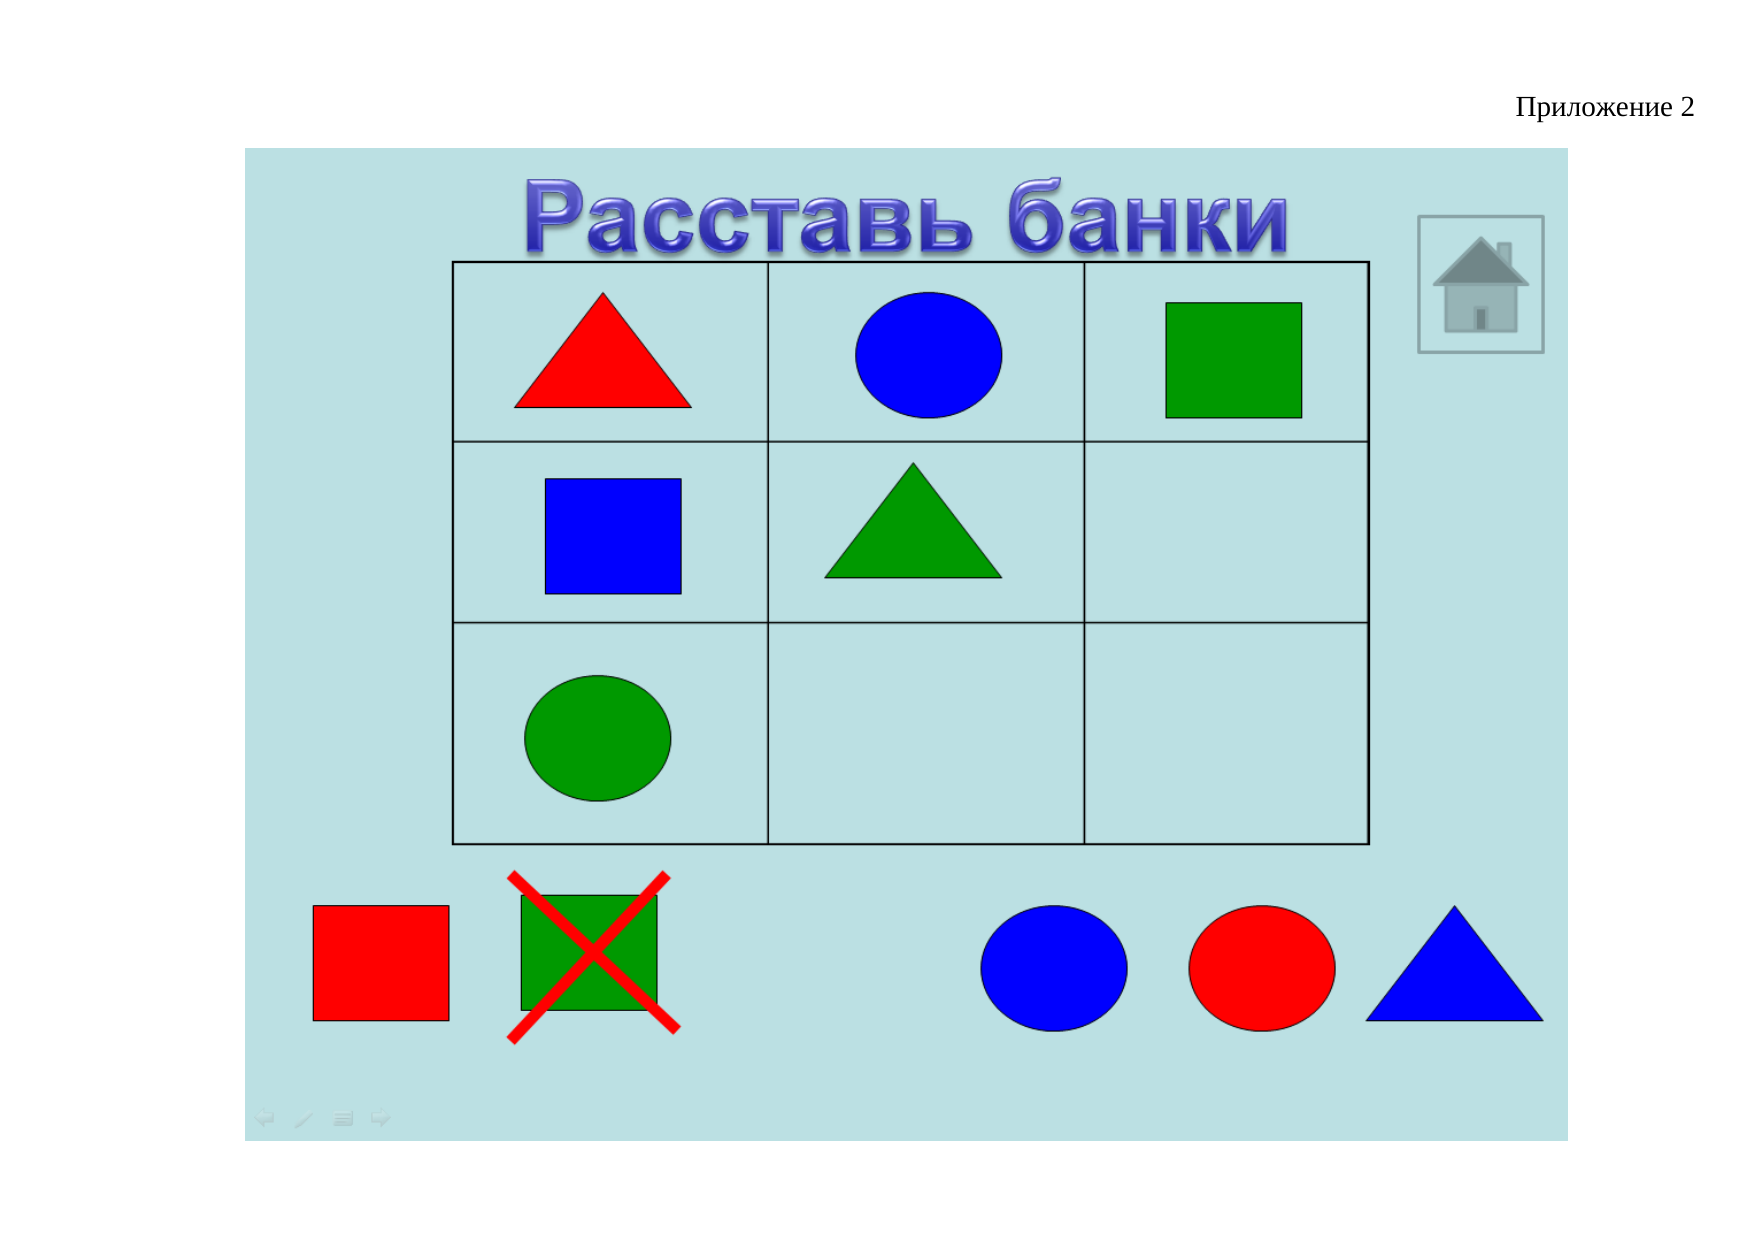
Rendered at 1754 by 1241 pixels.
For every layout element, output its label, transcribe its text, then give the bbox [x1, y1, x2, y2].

text Приложение 2 [118, 89, 1695, 122]
picture [245, 148, 1568, 1141]
